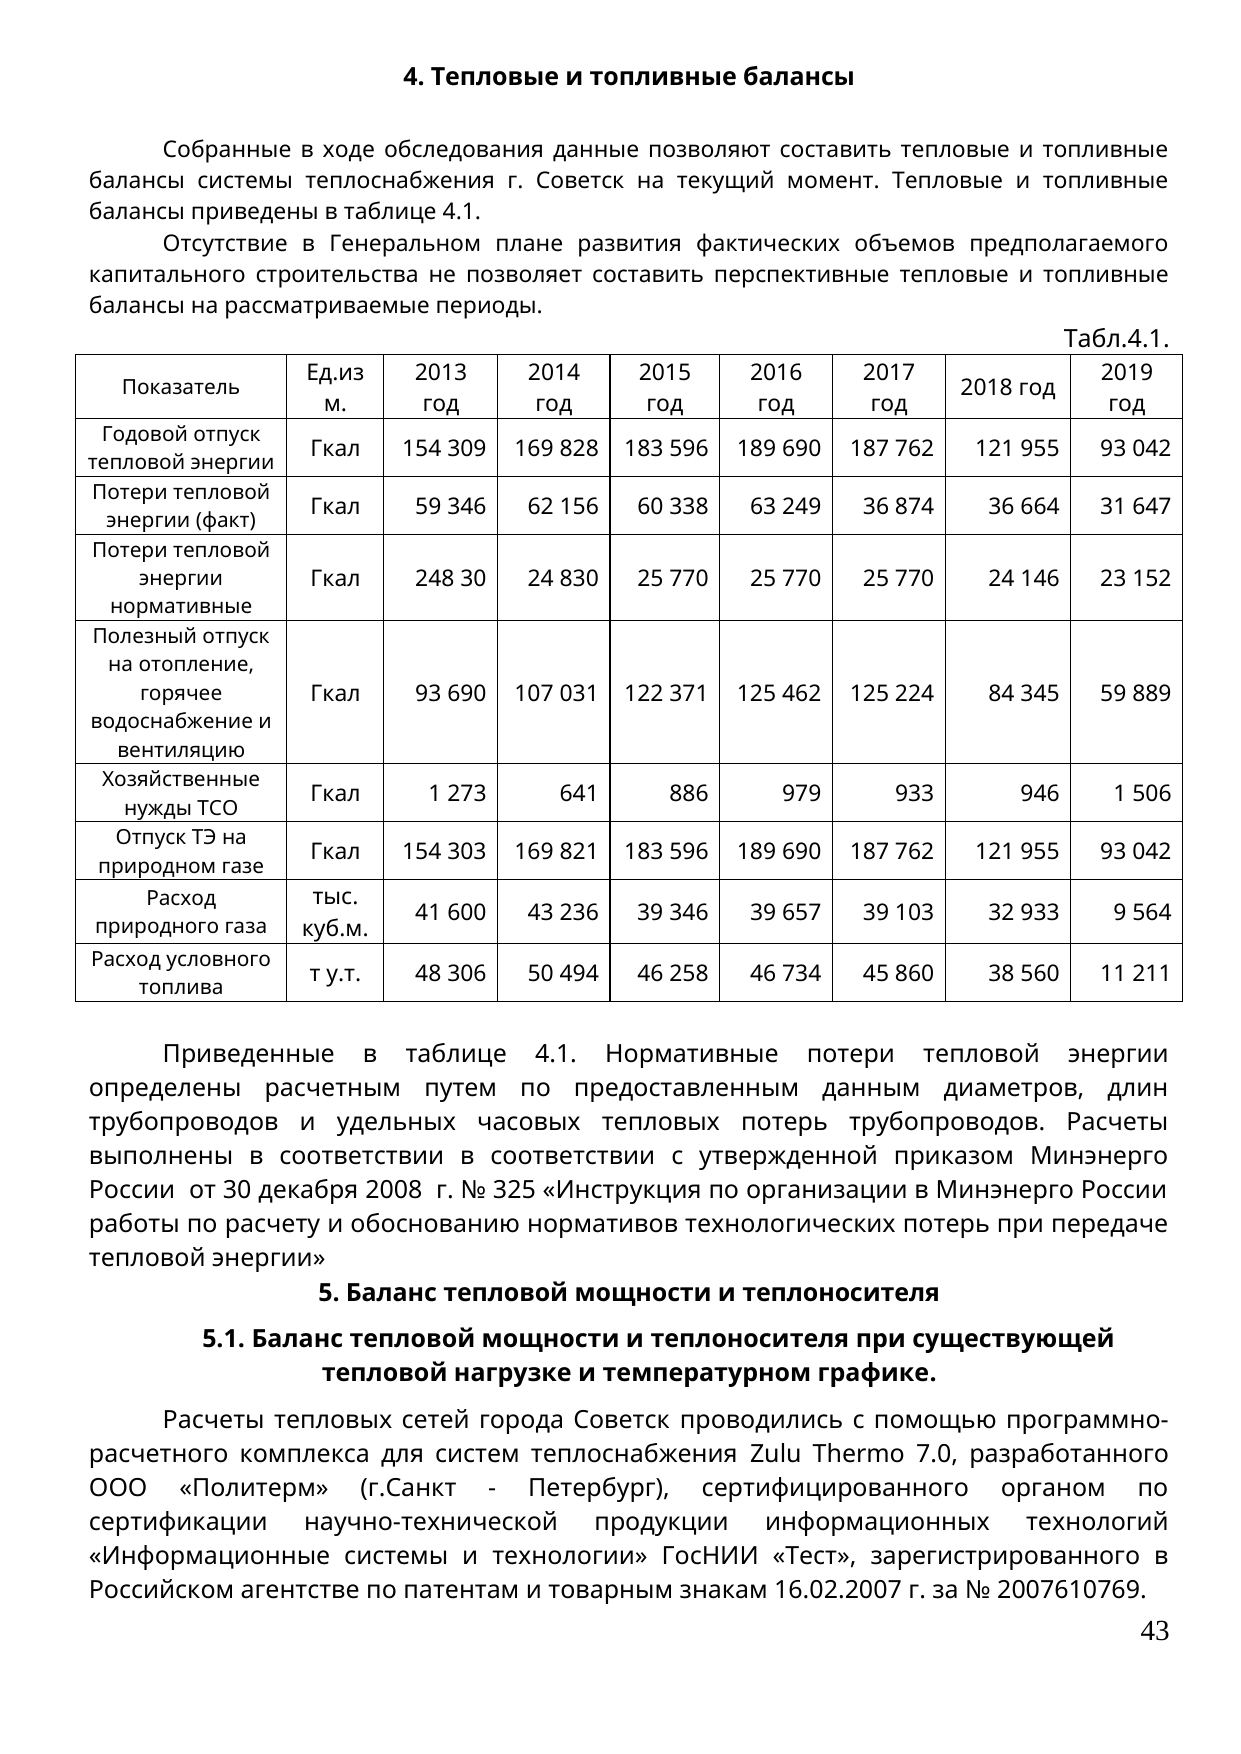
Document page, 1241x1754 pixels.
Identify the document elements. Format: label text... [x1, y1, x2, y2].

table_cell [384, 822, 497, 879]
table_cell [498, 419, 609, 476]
text Собранные в ходе обследования данные позволяют составить тепловые и топливные балансы системы теплоснабжения г. Советск на текущий момент. Тепловые и топливные балансы приведены в таблице 4.1. [89, 133, 1169, 227]
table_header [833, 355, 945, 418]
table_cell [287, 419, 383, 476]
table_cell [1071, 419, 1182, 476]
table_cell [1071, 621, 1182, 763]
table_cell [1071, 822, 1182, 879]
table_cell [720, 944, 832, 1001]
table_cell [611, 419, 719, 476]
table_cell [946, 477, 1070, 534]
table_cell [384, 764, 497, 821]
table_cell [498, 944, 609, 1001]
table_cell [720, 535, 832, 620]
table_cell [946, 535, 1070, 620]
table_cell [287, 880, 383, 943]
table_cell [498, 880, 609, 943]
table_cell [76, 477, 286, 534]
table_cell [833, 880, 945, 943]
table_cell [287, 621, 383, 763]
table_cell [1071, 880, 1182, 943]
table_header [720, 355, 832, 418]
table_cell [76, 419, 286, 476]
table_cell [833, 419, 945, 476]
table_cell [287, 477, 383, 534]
subtitle 4. Тепловые и топливные балансы [89, 59, 1169, 93]
text Табл.4.1. [89, 320, 1169, 354]
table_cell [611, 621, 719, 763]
text Приведенные в таблице 4.1. Нормативные потери тепловой энергии определены расчетным путем по предоставленным данным диаметров, длин трубопроводов и удельных часовых тепловых потерь трубопроводов. Расчеты выполнены в соответствии в соответствии с утвержденной приказом Минэнерго России от 30 декабря 2008 г. № 325 «Инструкция по организации в Минэнерго России работы по расчету и обоснованию нормативов технологических потерь при передаче тепловой энергии» [89, 1036, 1169, 1274]
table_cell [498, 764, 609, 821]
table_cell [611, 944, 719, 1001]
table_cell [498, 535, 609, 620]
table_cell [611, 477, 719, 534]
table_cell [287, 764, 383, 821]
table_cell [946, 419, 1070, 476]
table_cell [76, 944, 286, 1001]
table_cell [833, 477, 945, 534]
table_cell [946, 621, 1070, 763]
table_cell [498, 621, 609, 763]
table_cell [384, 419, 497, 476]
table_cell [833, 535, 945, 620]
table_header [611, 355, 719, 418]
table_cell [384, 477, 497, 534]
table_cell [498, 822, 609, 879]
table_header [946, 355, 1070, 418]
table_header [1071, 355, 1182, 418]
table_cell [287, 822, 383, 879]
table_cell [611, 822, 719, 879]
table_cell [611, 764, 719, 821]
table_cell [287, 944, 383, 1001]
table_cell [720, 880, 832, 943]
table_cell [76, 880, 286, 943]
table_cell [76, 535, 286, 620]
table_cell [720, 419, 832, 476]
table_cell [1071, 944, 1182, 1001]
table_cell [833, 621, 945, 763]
subtitle 5.1. Баланс тепловой мощности и теплоносителя при существующей тепловой нагрузке и температурном графике. [89, 1321, 1169, 1389]
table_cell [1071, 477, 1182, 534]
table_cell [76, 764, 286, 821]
text Расчеты тепловых сетей города Советск проводились с помощью программно-расчетного комплекса для систем теплоснабжения Zulu Thermo 7.0, разработанного ООО «Политерм» (г.Санкт - Петербург), сертифицированного органом по сертификации научно-технической продукции информационных технологий «Информационные системы и технологии» ГосНИИ «Тест», зарегистрированного в Российском агентстве по патентам и товарным знакам 16.02.2007 г. за № 2007610769. [89, 1401, 1169, 1606]
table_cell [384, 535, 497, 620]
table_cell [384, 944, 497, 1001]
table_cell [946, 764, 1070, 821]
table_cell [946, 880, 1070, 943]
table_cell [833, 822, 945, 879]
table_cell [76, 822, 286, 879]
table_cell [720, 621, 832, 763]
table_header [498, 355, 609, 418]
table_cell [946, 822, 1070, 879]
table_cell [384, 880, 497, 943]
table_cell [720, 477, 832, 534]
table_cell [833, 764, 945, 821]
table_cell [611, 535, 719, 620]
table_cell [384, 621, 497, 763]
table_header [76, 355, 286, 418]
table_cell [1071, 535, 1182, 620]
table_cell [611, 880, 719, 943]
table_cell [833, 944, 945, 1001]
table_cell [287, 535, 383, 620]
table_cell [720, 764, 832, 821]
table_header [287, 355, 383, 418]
subtitle 5. Баланс тепловой мощности и теплоносителя [89, 1274, 1169, 1308]
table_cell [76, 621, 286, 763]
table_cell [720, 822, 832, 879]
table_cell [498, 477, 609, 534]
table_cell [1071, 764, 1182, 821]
text Отсутствие в Генеральном плане развития фактических объемов предполагаемого капитального строительства не позволяет составить перспективные тепловые и топливные балансы на рассматриваемые периоды. [89, 227, 1169, 320]
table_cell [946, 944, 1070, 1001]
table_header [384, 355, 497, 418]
